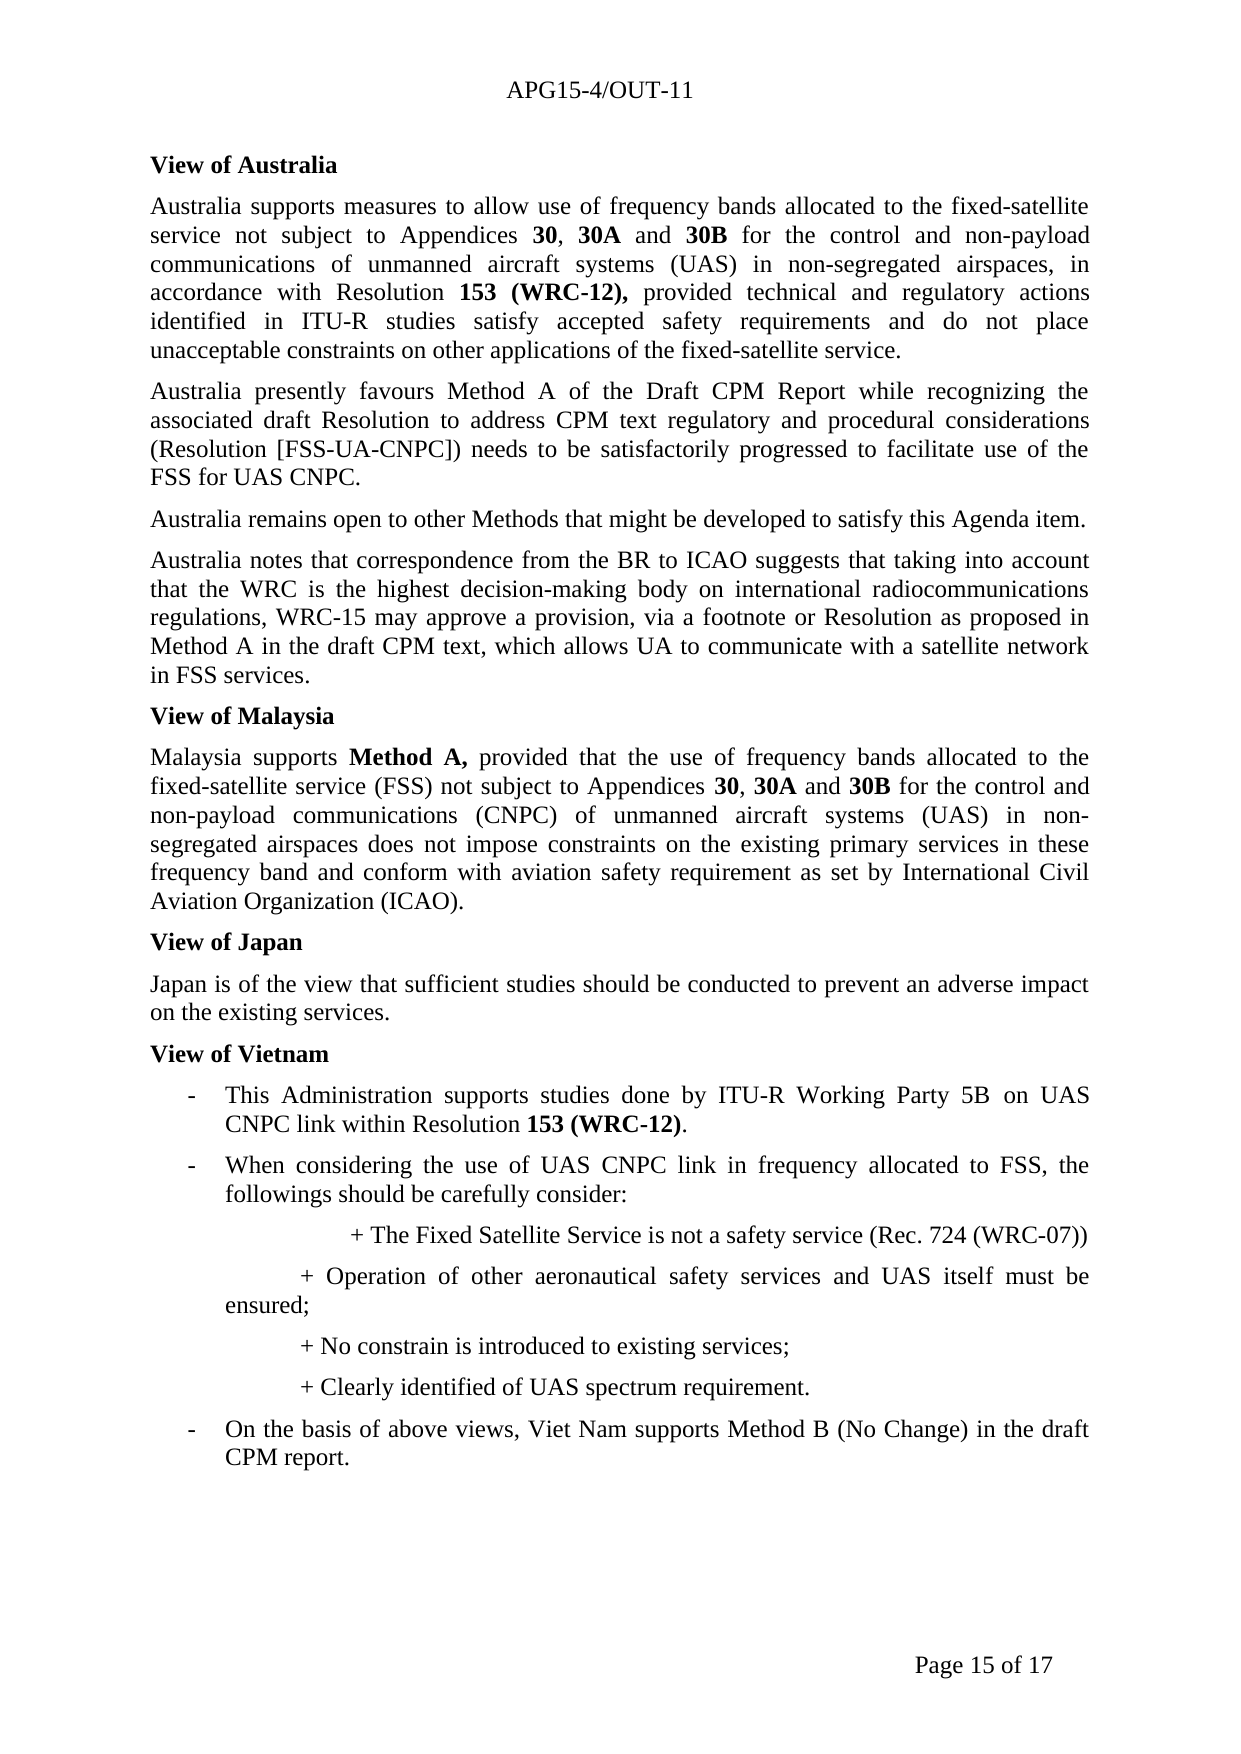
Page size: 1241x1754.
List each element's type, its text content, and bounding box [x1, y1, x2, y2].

list On the basis of above views, Viet Nam supports Method B (No Change) in the draft CPM report. [187, 1414, 1090, 1471]
text Australia presently favours Method A of the Draft CPM Report while recognizing the associated draft Resolution to address CPM text regulatory and procedural considerations (Resolution [FSS-UA-CNPC]) needs to be satisfactorily progressed to facilitate use of the FSS for UAS CNPC. [150, 376, 1090, 491]
text + No constrain is introduced to existing services; [225, 1331, 1090, 1360]
text View of Malaysia [150, 701, 1090, 730]
list When considering the use of UAS CNPC link in frequency allocated to FSS, the followings should be carefully consider: [187, 1150, 1090, 1207]
list Australia remains open to other Methods that might be developed to satisfy this Agenda item. [150, 504, 1090, 532]
list Australia notes that correspondence from the BR to ICAO suggests that taking into account that the WRC is the highest decision-making body on international radiocommunications regulations, WRC-15 may approve a provision, via a footnote or Resolution as proposed in Method A in the draft CPM text, which allows UA to communicate with a satellite network in FSS services. [150, 545, 1090, 689]
list This Administration supports studies done by ITU-R Working Party 5B on UAS CNPC link within Resolution 153 (WRC-12). [187, 1080, 1090, 1137]
list + The Fixed Satellite Service is not a safety service (Rec. 724 (WRC-07)) [300, 1220, 1090, 1249]
text + Clearly identified of UAS spectrum requirement. [225, 1372, 1090, 1401]
text + Operation of other aeronautical safety services and UAS itself must be ensured; [225, 1261, 1090, 1319]
text Malaysia supports Method A, provided that the use of frequency bands allocated to the fixed-satellite service (FSS) not subject to Appendices 30, 30A and 30B for the control and non-payload communications (CNPC) of unmanned aircraft systems (UAS) in non-segregated airspaces does not impose constraints on the existing primary services in these frequency band and conform with aviation safety requirement as set by International Civil Aviation Organization (ICAO). [150, 742, 1090, 915]
text Australia supports measures to allow use of frequency bands allocated to the fixed-satellite service not subject to Appendices 30, 30A and 30B for the control and non-payload communications of unmanned aircraft systems (UAS) in non-segregated airspaces, in accordance with Resolution 153 (WRC-12), provided technical and regulatory actions identified in ITU-R studies satisfy accepted safety requirements and do not place unacceptable constraints on other applications of the fixed-satellite service. [150, 191, 1090, 364]
text Japan is of the view that sufficient studies should be conducted to prevent an adverse impact on the existing services. [150, 969, 1090, 1026]
text View of Japan [150, 927, 1090, 956]
text View of Australia [150, 150, 1090, 179]
text View of Vietnam [150, 1039, 1090, 1067]
